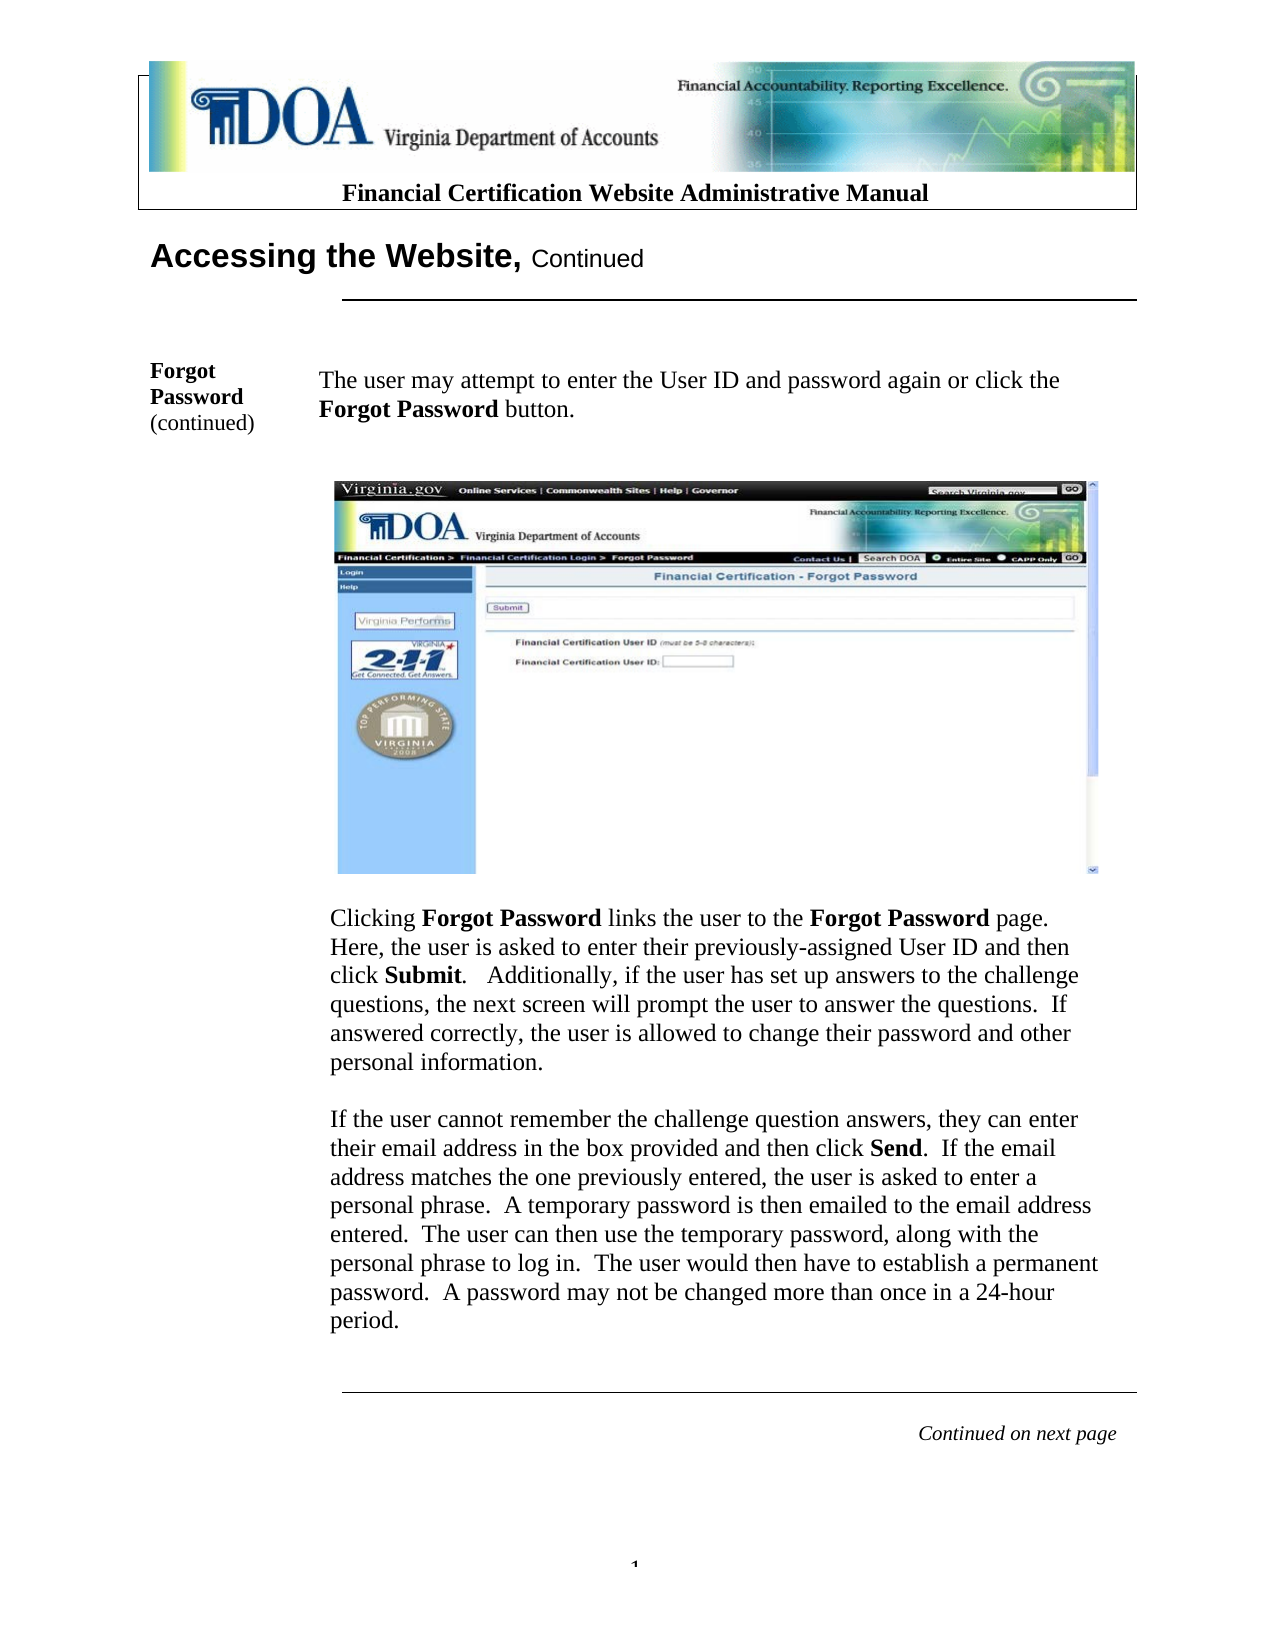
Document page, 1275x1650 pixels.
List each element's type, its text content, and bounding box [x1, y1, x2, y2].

text Accessing the Website, Continued [150, 236, 1146, 275]
text If the user cannot remember the challenge question answers, they can enter their email address in the box provided and then click Send. If the email address matches the one previously entered, the user is asked to enter a personal phrase. A temporary password is then emailed to the email address entered. The user can then use the temporary password, along with the personal phrase to log in. The user would then have to establish a permanent password. A password may not be changed more than once in a 24-hour period. [330, 1104, 1101, 1334]
text The user may attempt to enter the User ID and password again or click the [319, 365, 1146, 394]
picture [334, 481, 1099, 874]
picture [149, 60, 1136, 173]
text Forgot Password (continued) [150, 358, 256, 435]
text Continued on next page [294, 1421, 1116, 1444]
text Clicking Forgot Password links the user to the Forgot Password page. Here, the user is asked to enter their previously-assigned User ID and then click Submit. Additionally, if the user has set up answers to the challenge questions, the next screen will prompt the user to answer the questions. If answered correctly, the user is allowed to change their password and other personal information. [330, 903, 1101, 1075]
text Forgot Password button. [319, 394, 1146, 423]
